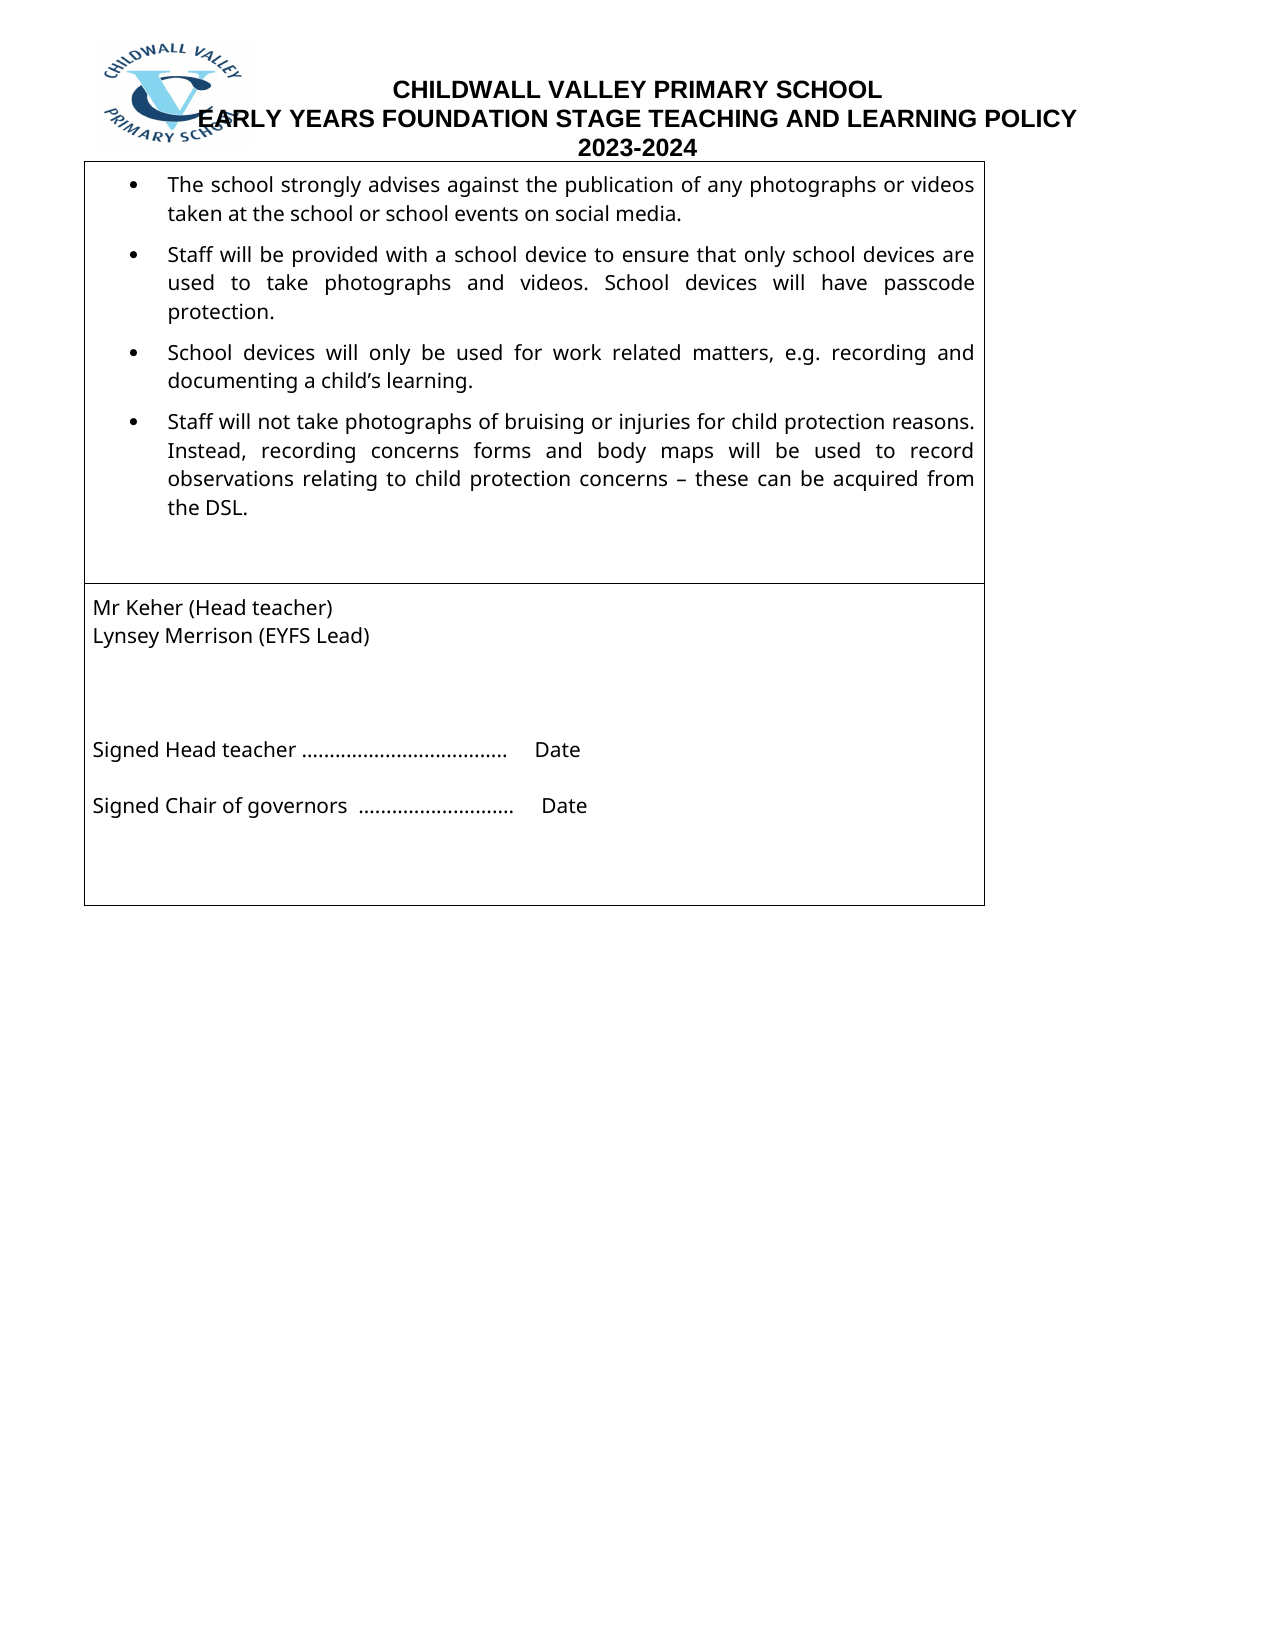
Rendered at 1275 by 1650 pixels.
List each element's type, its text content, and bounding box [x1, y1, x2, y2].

picture [93, 37, 255, 149]
table_cell Mr Keher (Head teacher) Lynsey Merrison (EYFS Lead) Signed Head teacher ….................................. Date Signed Chair of governors …......................... Date [85, 584, 984, 905]
